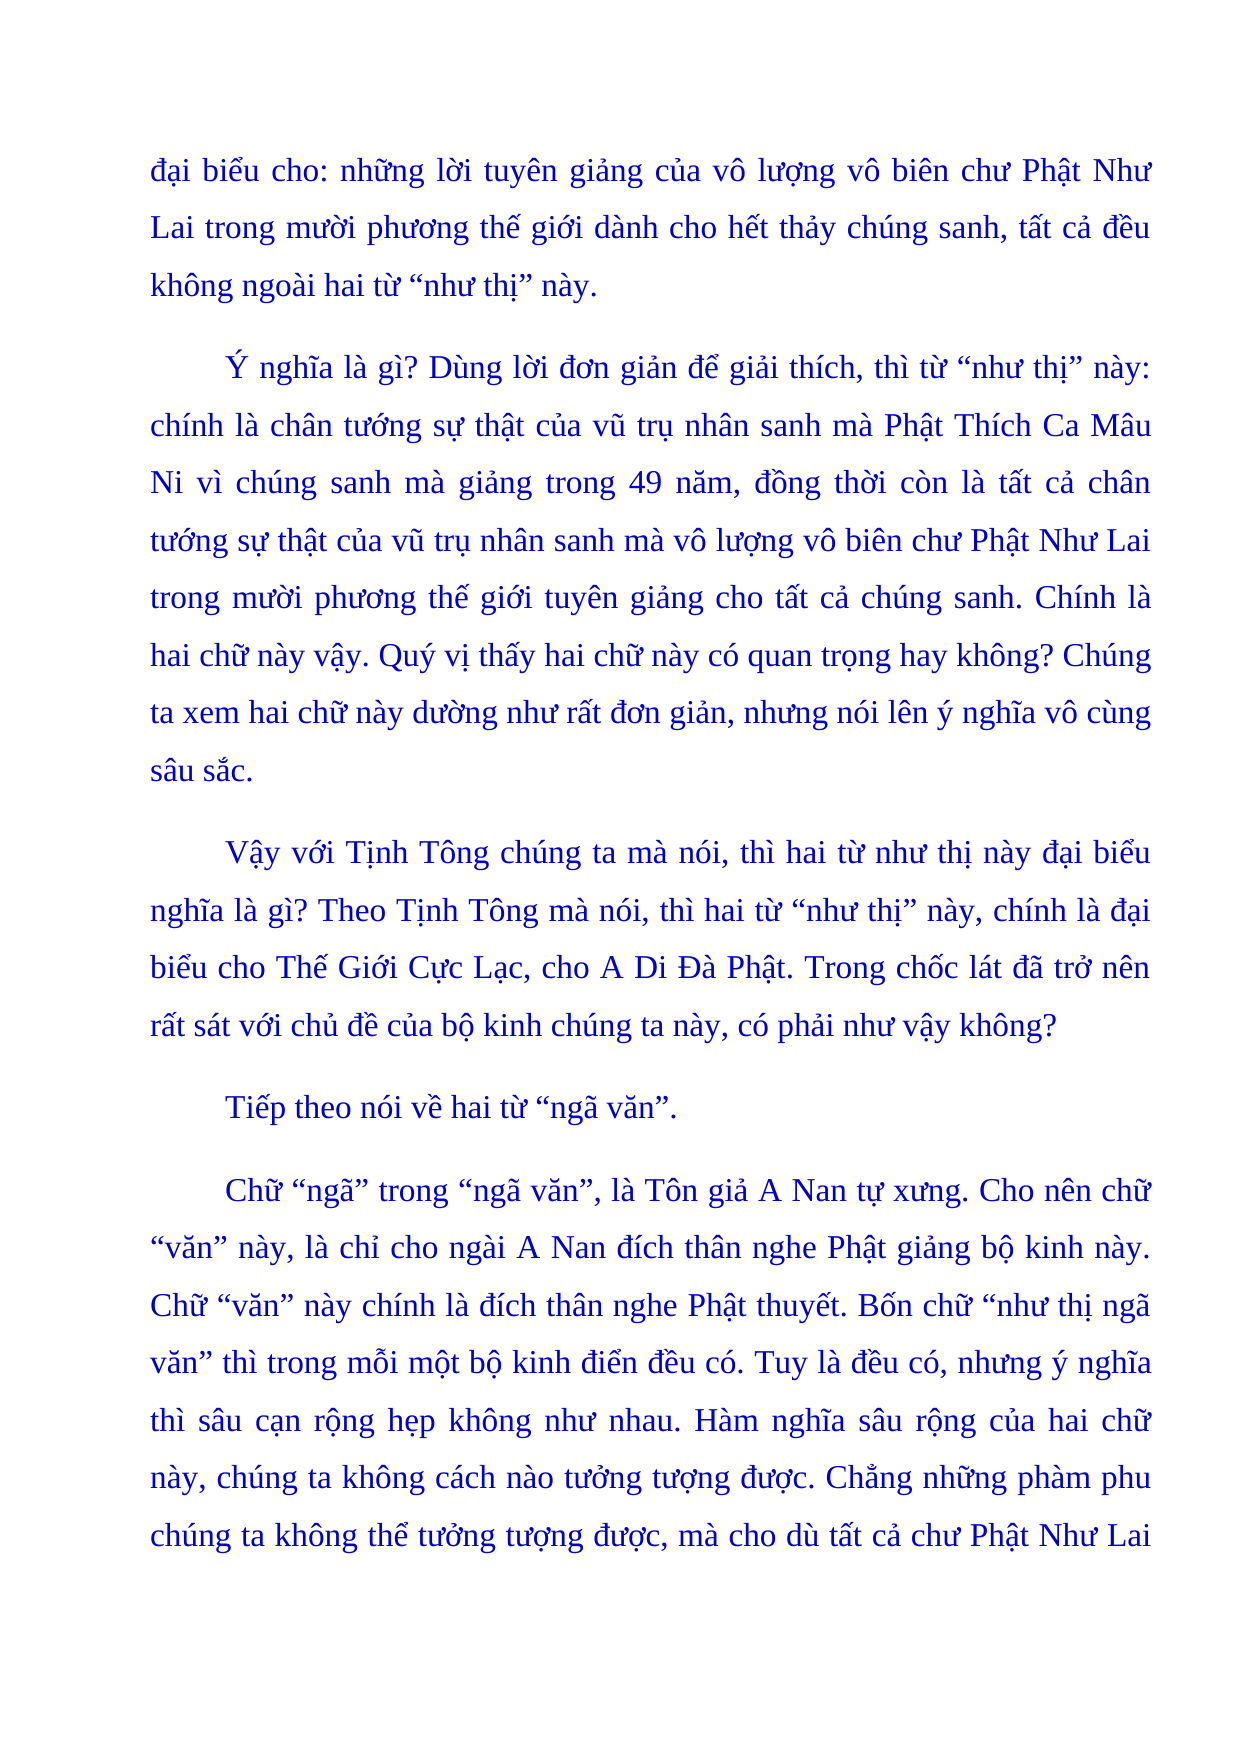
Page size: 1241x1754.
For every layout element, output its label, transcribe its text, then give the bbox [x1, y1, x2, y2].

text Vậy với Tịnh Tông chúng ta mà nói, thì hai từ như thị này đại biểu nghĩa là gì? Theo Tịnh Tông mà nói, thì hai từ “như thị” này, chính là đại biểu cho Thế Giới Cực Lạc, cho A Di Đà Phật. Trong chốc lát đã trở nên rất sát với chủ đề của bộ kinh chúng ta này, có phải như vậy không? [150, 832, 1153, 1043]
text Ý nghĩa là gì? Dùng lời đơn giản để giải thích, thì từ “như thị” này: chính là chân tướng sự thật của vũ trụ nhân sanh mà Phật Thích Ca Mâu Ni vì chúng sanh mà giảng trong 49 năm, đồng thời còn là tất cả chân tướng sự thật của vũ trụ nhân sanh mà vô lượng vô biên chư Phật Như Lai trong mười phương thế giới tuyên giảng cho tất cả chúng sanh. Chính là hai chữ này vậy. Quý vị thấy hai chữ này có quan trọng hay không? Chúng ta xem hai chữ này dường như rất đơn giản, nhưng nói lên ý nghĩa vô cùng sâu sắc. [150, 347, 1153, 788]
text Tiếp theo nói về hai từ “ngã văn”. [150, 1087, 1153, 1126]
